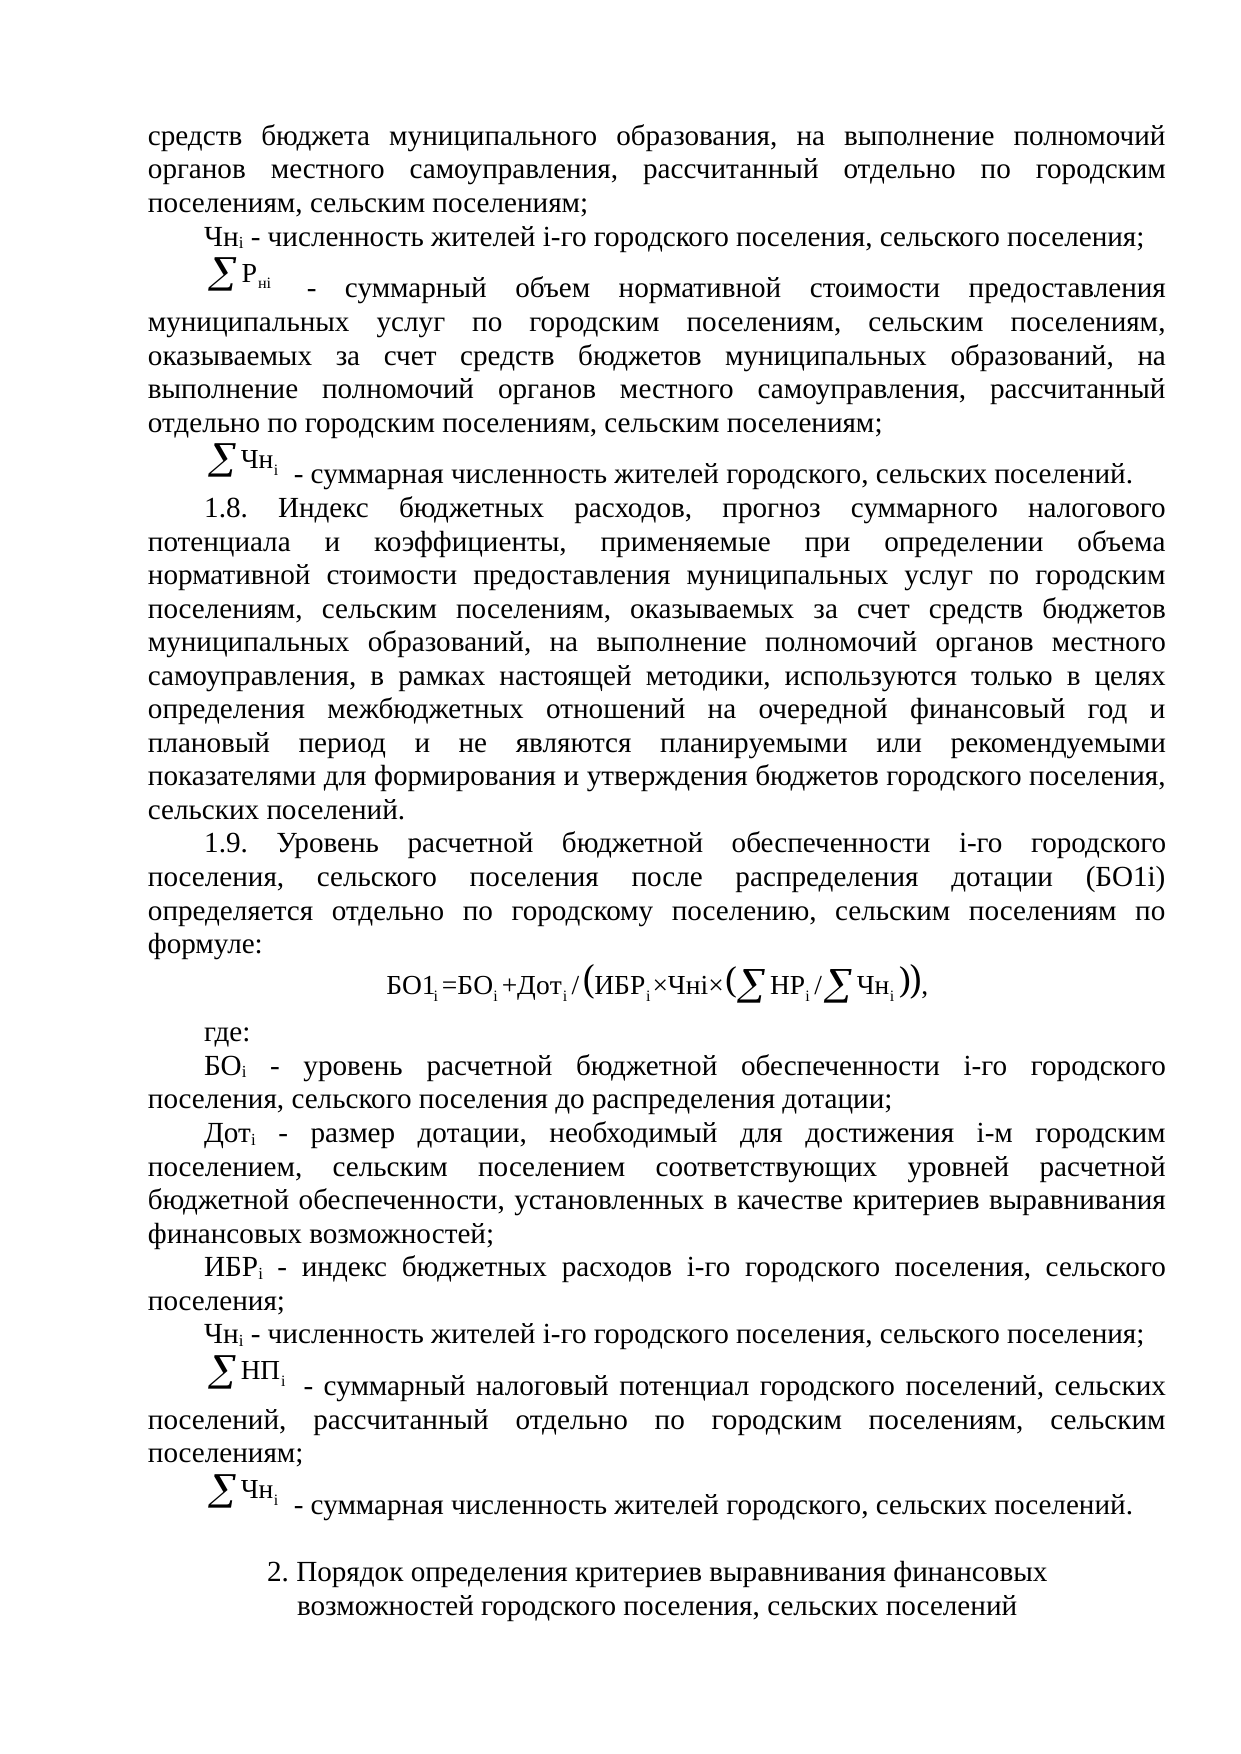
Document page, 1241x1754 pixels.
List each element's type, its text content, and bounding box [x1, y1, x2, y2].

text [148, 118, 1167, 219]
text Дотi - размер дотации, необходимый для достижения i-м городским поселением, сельским поселением соответствующих уровней расчетной бюджетной обеспеченности, установленных в качестве критериев выравнивания финансовых возможностей; [148, 1115, 1167, 1249]
text 1.8. Индекс бюджетных расходов, прогноз суммарного налогового потенциала и коэффициенты, применяемые при определении объема нормативной стоимости предоставления муниципальных услуг по городским поселениям, сельским поселениям, оказываемых за счет средств бюджетов муниципальных образований, на выполнение полномочий органов местного самоуправления, в рамках настоящей методики, используются только в целях определения межбюджетных отношений на очередной финансовый год и плановый период и не являются планируемыми или рекомендуемыми показателями для формирования и утверждения бюджетов городского поселения, сельских поселений. [148, 490, 1167, 826]
text БОi - уровень расчетной бюджетной обеспеченности i-го городского поселения, сельского поселения до распределения дотации; [148, 1048, 1167, 1115]
text 1.9. Уровень расчетной бюджетной обеспеченности i-го городского поселения, сельского поселения после распределения дотации (БО1i) определяется отдельно по городскому поселению, сельским поселениям по формуле: [148, 826, 1167, 960]
text - суммарная численность жителей городского, сельских поселений. [148, 438, 1167, 490]
text 2. Порядок определения критериев выравнивания финансовых [148, 1554, 1167, 1588]
text - суммарный объем нормативной стоимости предоставления муниципальных услуг по городским поселениям, сельским поселениям, оказываемых за счет средств бюджетов муниципальных образований, на выполнение полномочий органов местного самоуправления, рассчитанный отдельно по городским поселениям, сельским поселениям; [148, 252, 1167, 438]
text возможностей городского поселения, сельских поселений [148, 1588, 1167, 1621]
text ИБРi - индекс бюджетных расходов i-го городского поселения, сельского поселения; [148, 1249, 1167, 1316]
text - суммарная численность жителей городского, сельских поселений. [148, 1469, 1167, 1521]
text где: [148, 1014, 1167, 1048]
text - суммарный налоговый потенциал городского поселений, сельских поселений, рассчитанный отдельно по городским поселениям, сельским поселениям; [148, 1350, 1167, 1469]
text Чнi - численность жителей i-го городского поселения, сельского поселения; [148, 1316, 1167, 1350]
text Чнi - численность жителей i-го городского поселения, сельского поселения; [148, 219, 1167, 252]
